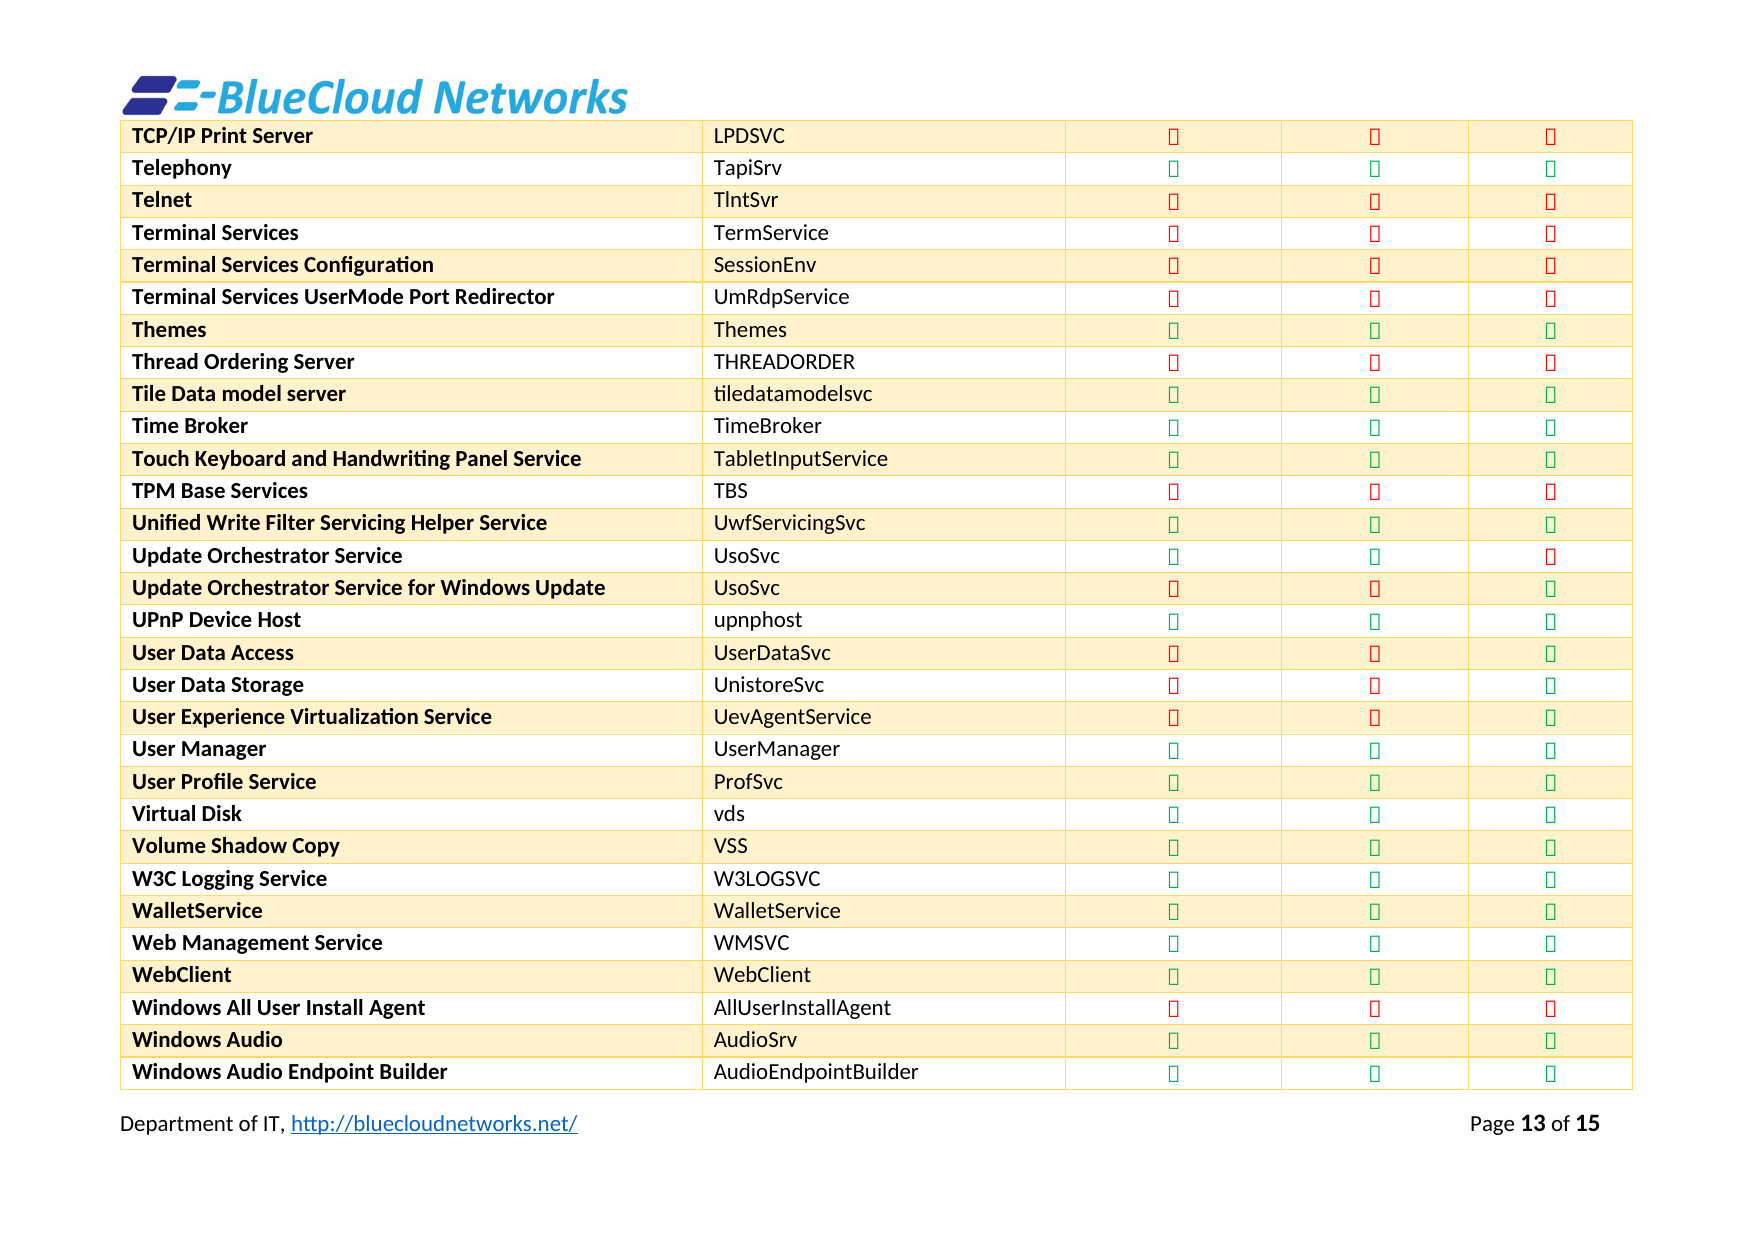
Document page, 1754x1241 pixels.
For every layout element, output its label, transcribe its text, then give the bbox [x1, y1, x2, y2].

table_cell Windows Audio Endpoint Builder [121, 1058, 702, 1089]
table_cell  [1066, 347, 1281, 378]
table_cell  [1066, 928, 1281, 959]
table_cell  [1469, 218, 1632, 249]
table_cell  [1282, 476, 1468, 507]
table_cell  [1066, 864, 1281, 895]
table_cell UwfServicingSvc [703, 509, 1065, 540]
table_cell Telnet [121, 186, 702, 217]
table_cell UserManager [703, 735, 1065, 766]
table_cell WalletService [703, 896, 1065, 927]
table_cell User Manager [121, 735, 702, 766]
table_cell  [1469, 864, 1632, 895]
table_cell ProfSvc [703, 767, 1065, 798]
table_cell  [1066, 218, 1281, 249]
table_cell upnphost [703, 605, 1065, 637]
table_cell  [1066, 476, 1281, 507]
table_cell  [1469, 573, 1632, 604]
table_cell TabletInputService [703, 444, 1065, 475]
table_cell  [1282, 767, 1468, 798]
table_cell Volume Shadow Copy [121, 831, 702, 863]
table_cell  [1066, 831, 1281, 863]
table_cell Tile Data model server [121, 379, 702, 411]
table_cell  [1469, 961, 1632, 992]
table_cell  [1469, 831, 1632, 863]
table_cell WebClient [121, 961, 702, 992]
table_cell Telephony [121, 153, 702, 184]
table_cell  [1469, 993, 1632, 1024]
table_cell  [1066, 638, 1281, 669]
table_cell  [1282, 218, 1468, 249]
table_cell  [1066, 735, 1281, 766]
table_cell  [1282, 1025, 1468, 1056]
table_cell User Data Storage [121, 670, 702, 701]
table_cell  [1282, 250, 1468, 281]
table_cell  [1066, 605, 1281, 637]
table_cell TapiSrv [703, 153, 1065, 184]
table_cell  [1282, 735, 1468, 766]
table_cell  [1469, 347, 1632, 378]
table_cell Virtual Disk [121, 799, 702, 830]
table_cell  [1469, 896, 1632, 927]
table_cell  [1469, 153, 1632, 184]
table_cell  [1066, 121, 1281, 152]
table_cell W3LOGSVC [703, 864, 1065, 895]
table_cell  [1469, 541, 1632, 572]
table_cell  [1469, 476, 1632, 507]
table_cell User Profile Service [121, 767, 702, 798]
table_cell UsoSvc [703, 541, 1065, 572]
table_cell  [1282, 605, 1468, 637]
table_cell UsoSvc [703, 573, 1065, 604]
picture [120, 75, 631, 119]
table_cell  [1066, 315, 1281, 346]
table_cell Terminal Services Configuration [121, 250, 702, 281]
table_cell  [1469, 379, 1632, 411]
table_cell  [1066, 896, 1281, 927]
table_cell TPM Base Services [121, 476, 702, 507]
table_cell UmRdpService [703, 283, 1065, 314]
table_cell VSS [703, 831, 1065, 863]
table_cell  [1066, 509, 1281, 540]
table_cell  [1282, 864, 1468, 895]
table_cell  [1469, 412, 1632, 443]
table_cell WalletService [121, 896, 702, 927]
table_cell UPnP Device Host [121, 605, 702, 637]
table_cell Themes [121, 315, 702, 346]
table_cell  [1066, 993, 1281, 1024]
table_cell LPDSVC [703, 121, 1065, 152]
table_cell Update Orchestrator Service for Windows Update [121, 573, 702, 604]
table_cell  [1282, 347, 1468, 378]
table_cell  [1066, 283, 1281, 314]
table_cell  [1282, 186, 1468, 217]
table_cell  [1282, 961, 1468, 992]
table_cell Windows All User Install Agent [121, 993, 702, 1024]
table_cell  [1066, 1025, 1281, 1056]
table_cell  [1066, 961, 1281, 992]
table_cell TBS [703, 476, 1065, 507]
table_cell Terminal Services UserMode Port Redirector [121, 283, 702, 314]
table_cell  [1066, 153, 1281, 184]
table_cell Windows Audio [121, 1025, 702, 1056]
table_cell Unified Write Filter Servicing Helper Service [121, 509, 702, 540]
table_cell  [1469, 283, 1632, 314]
table_cell UevAgentService [703, 702, 1065, 733]
table_cell  [1282, 315, 1468, 346]
table_cell Touch Keyboard and Handwriting Panel Service [121, 444, 702, 475]
table_cell AudioSrv [703, 1025, 1065, 1056]
table_cell Time Broker [121, 412, 702, 443]
table_cell  [1066, 670, 1281, 701]
table_cell Terminal Services [121, 218, 702, 249]
table_cell  [1282, 379, 1468, 411]
table_cell  [1469, 605, 1632, 637]
table_cell  [1282, 283, 1468, 314]
table_cell  [1066, 702, 1281, 733]
table_cell THREADORDER [703, 347, 1065, 378]
table_cell  [1066, 1058, 1281, 1089]
table_cell UserDataSvc [703, 638, 1065, 669]
table_cell  [1066, 444, 1281, 475]
table_cell  [1066, 767, 1281, 798]
table_cell  [1066, 799, 1281, 830]
table_cell  [1469, 670, 1632, 701]
table_cell  [1066, 250, 1281, 281]
table_cell  [1282, 638, 1468, 669]
table_cell  [1282, 121, 1468, 152]
table_cell Thread Ordering Server [121, 347, 702, 378]
table_cell TCP/IP Print Server [121, 121, 702, 152]
table_cell  [1469, 186, 1632, 217]
table_cell  [1282, 928, 1468, 959]
table_cell  [1282, 1058, 1468, 1089]
table_cell Update Orchestrator Service [121, 541, 702, 572]
table_cell  [1469, 250, 1632, 281]
table_cell TlntSvr [703, 186, 1065, 217]
table_cell tiledatamodelsvc [703, 379, 1065, 411]
table_cell TermService [703, 218, 1065, 249]
table_cell  [1282, 153, 1468, 184]
table_cell  [1469, 121, 1632, 152]
table_cell SessionEnv [703, 250, 1065, 281]
table_cell  [1066, 412, 1281, 443]
table_cell  [1066, 379, 1281, 411]
table_cell WMSVC [703, 928, 1065, 959]
table_cell  [1469, 509, 1632, 540]
table_cell AllUserInstallAgent [703, 993, 1065, 1024]
table_cell  [1066, 541, 1281, 572]
table_cell TimeBroker [703, 412, 1065, 443]
table_cell User Data Access [121, 638, 702, 669]
table_cell  [1469, 928, 1632, 959]
table_cell  [1282, 573, 1468, 604]
table_cell WebClient [703, 961, 1065, 992]
table_cell  [1282, 831, 1468, 863]
table_cell  [1282, 541, 1468, 572]
table_cell Web Management Service [121, 928, 702, 959]
table_cell  [1469, 315, 1632, 346]
table_cell  [1469, 702, 1632, 733]
table_cell  [1469, 799, 1632, 830]
table_cell vds [703, 799, 1065, 830]
table_cell W3C Logging Service [121, 864, 702, 895]
table_cell  [1282, 444, 1468, 475]
table_cell User Experience Virtualization Service [121, 702, 702, 733]
table_cell  [1066, 573, 1281, 604]
table_cell  [1469, 1058, 1632, 1089]
table_cell  [1469, 638, 1632, 669]
table_cell AudioEndpointBuilder [703, 1058, 1065, 1089]
table_cell  [1282, 993, 1468, 1024]
table_cell  [1282, 509, 1468, 540]
table_cell  [1066, 186, 1281, 217]
table_cell  [1282, 412, 1468, 443]
table_cell  [1469, 444, 1632, 475]
table_cell Themes [703, 315, 1065, 346]
table_cell  [1282, 896, 1468, 927]
table_cell  [1282, 670, 1468, 701]
table_cell  [1282, 799, 1468, 830]
table_cell  [1282, 702, 1468, 733]
table_cell  [1469, 735, 1632, 766]
table_cell UnistoreSvc [703, 670, 1065, 701]
table_cell  [1469, 767, 1632, 798]
table_cell  [1469, 1025, 1632, 1056]
